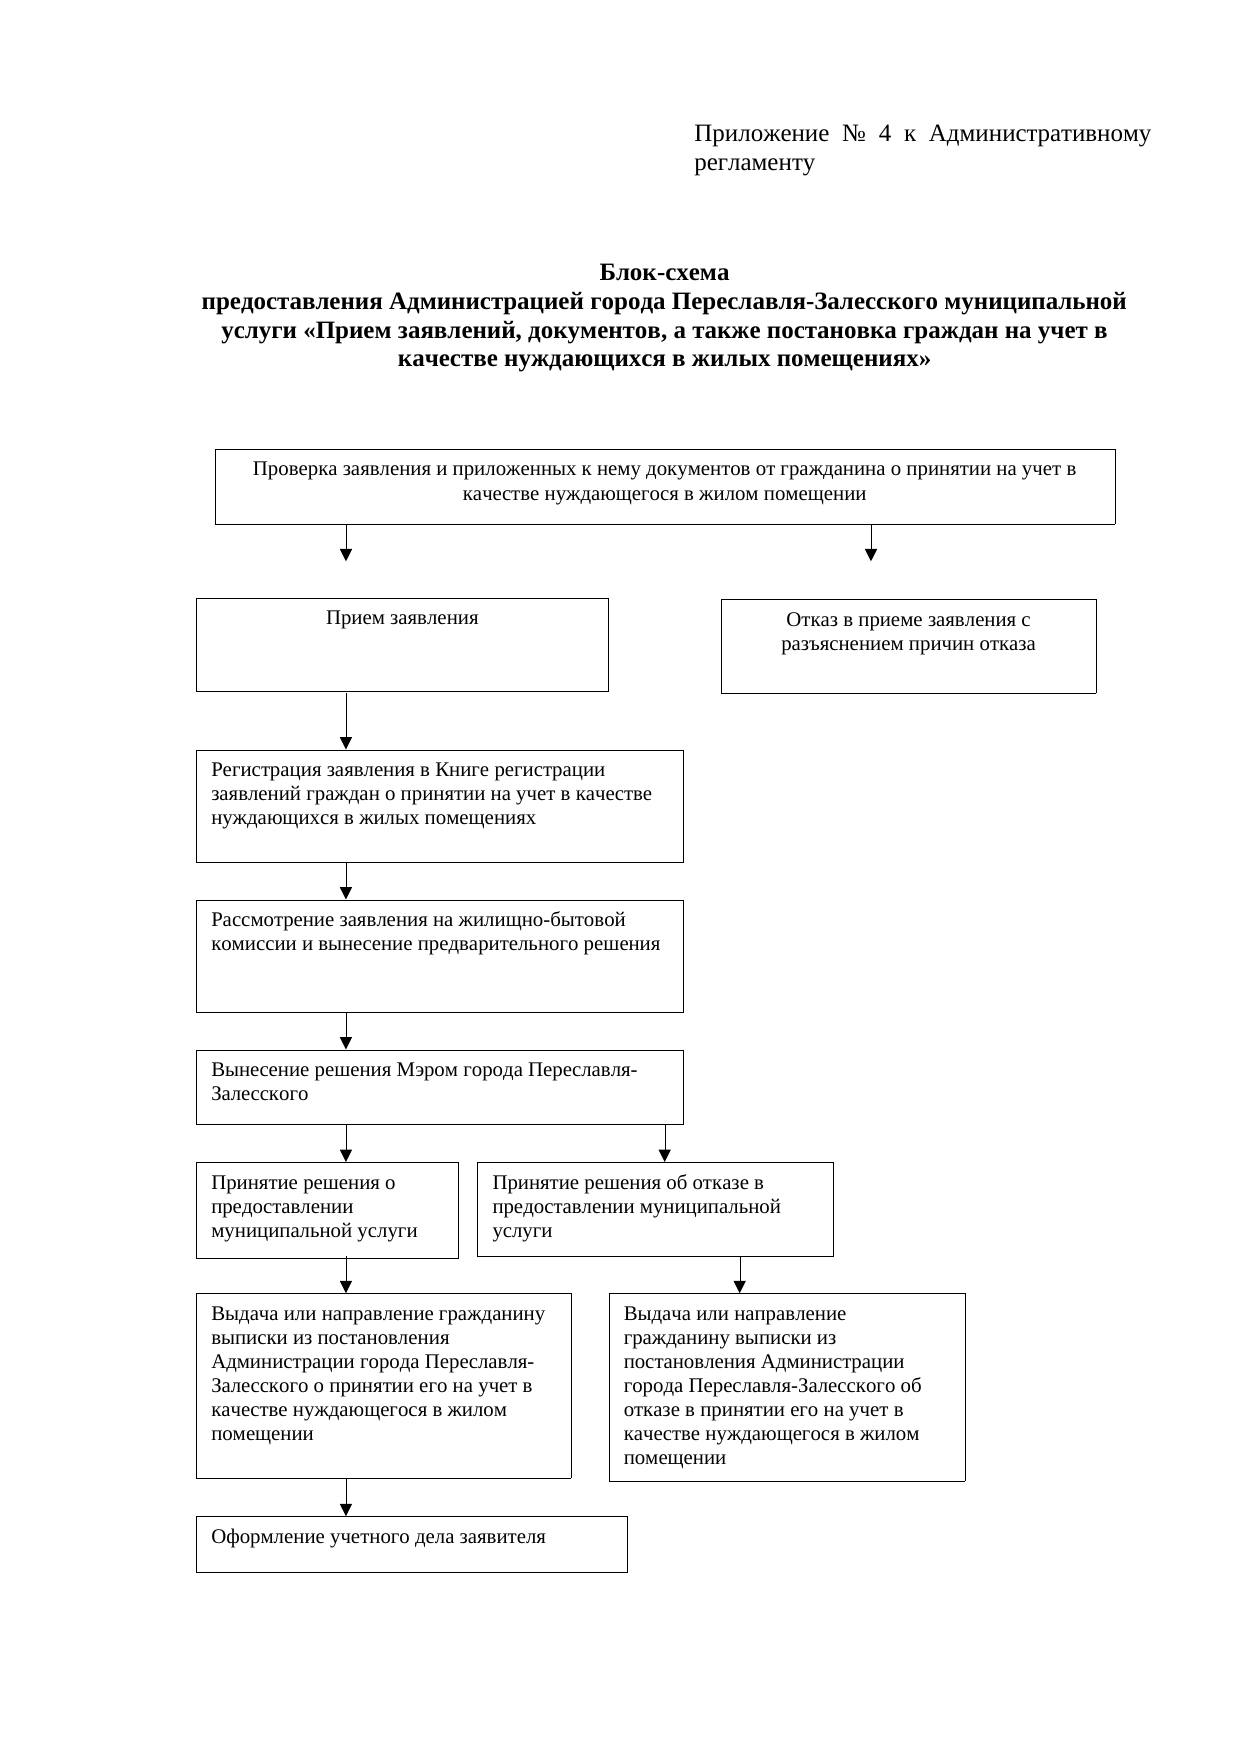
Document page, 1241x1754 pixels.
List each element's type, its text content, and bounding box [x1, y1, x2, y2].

text Приложение № 4 к Административному регламенту [694, 118, 1152, 176]
text Блок-схема предоставления Администрацией города Переславля-Залесского муниципальной услуги «Прием заявлений, документов, а также постановка граждан на учет в качестве нуждающихся в жилых помещениях» [177, 257, 1152, 372]
